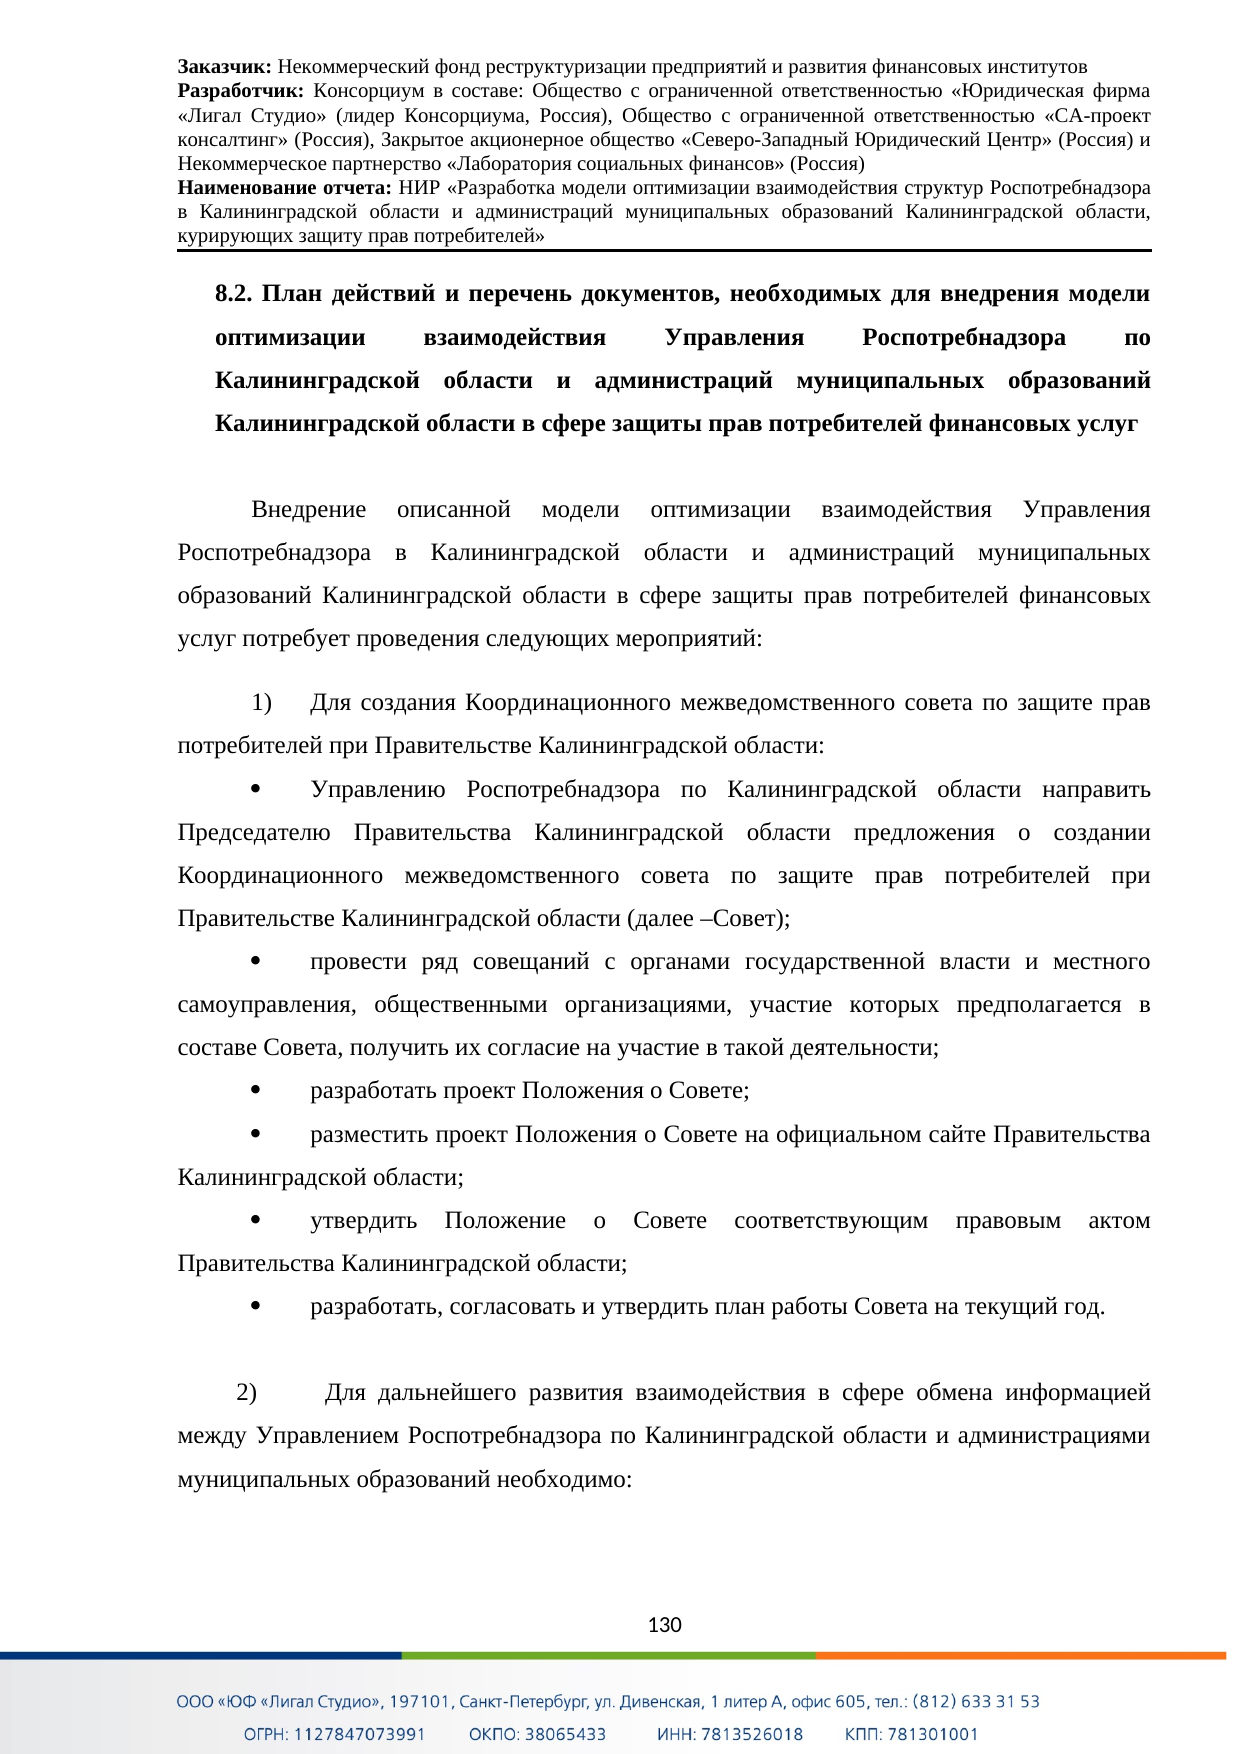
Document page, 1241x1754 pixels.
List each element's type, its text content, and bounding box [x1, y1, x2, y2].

list разработать, согласовать и утвердить план работы Совета на текущий год. [177, 1291, 1152, 1320]
list утвердить Положение о Совете соответствующим правовым актом Правительства Калининградской области; [177, 1205, 1152, 1277]
list провести ряд совещаний с органами государственной власти и местного самоуправления, общественными организациями, участие которых предполагается в составе Совета, получить их согласие на участие в такой деятельности; [177, 946, 1152, 1061]
list разработать проект Положения о Совете; [177, 1076, 1152, 1104]
text Внедрение описанной модели оптимизации взаимодействия Управления Роспотребнадзора в Калининградской области и администраций муниципальных образований Калининградской области в сфере защиты прав потребителей финансовых услуг потребует проведения следующих мероприятий: [177, 494, 1152, 652]
list Для дальнейшего развития взаимодействия в сфере обмена информацией между Управлением Роспотребнадзора по Калининградской области и администрациями муниципальных образований необходимо: [177, 1377, 1152, 1492]
picture [0, 1645, 1227, 1754]
list разместить проект Положения о Совете на официальном сайте Правительства Калининградской области; [177, 1119, 1152, 1191]
text 8.2. План действий и перечень документов, необходимых для внедрения модели оптимизации взаимодействия Управления Роспотребнадзора по Калининградской области и администраций муниципальных образований Калининградской области в сфере защиты прав потребителей финансовых услуг [215, 278, 1152, 437]
list Управлению Роспотребнадзора по Калининградской области направить Председателю Правительства Калининградской области предложения о создании Координационного межведомственного совета по защите прав потребителей при Правительстве Калининградской области (далее –Совет); [177, 774, 1152, 932]
list Для создания Координационного межведомственного совета по защите прав потребителей при Правительстве Калининградской области: [177, 687, 1152, 759]
